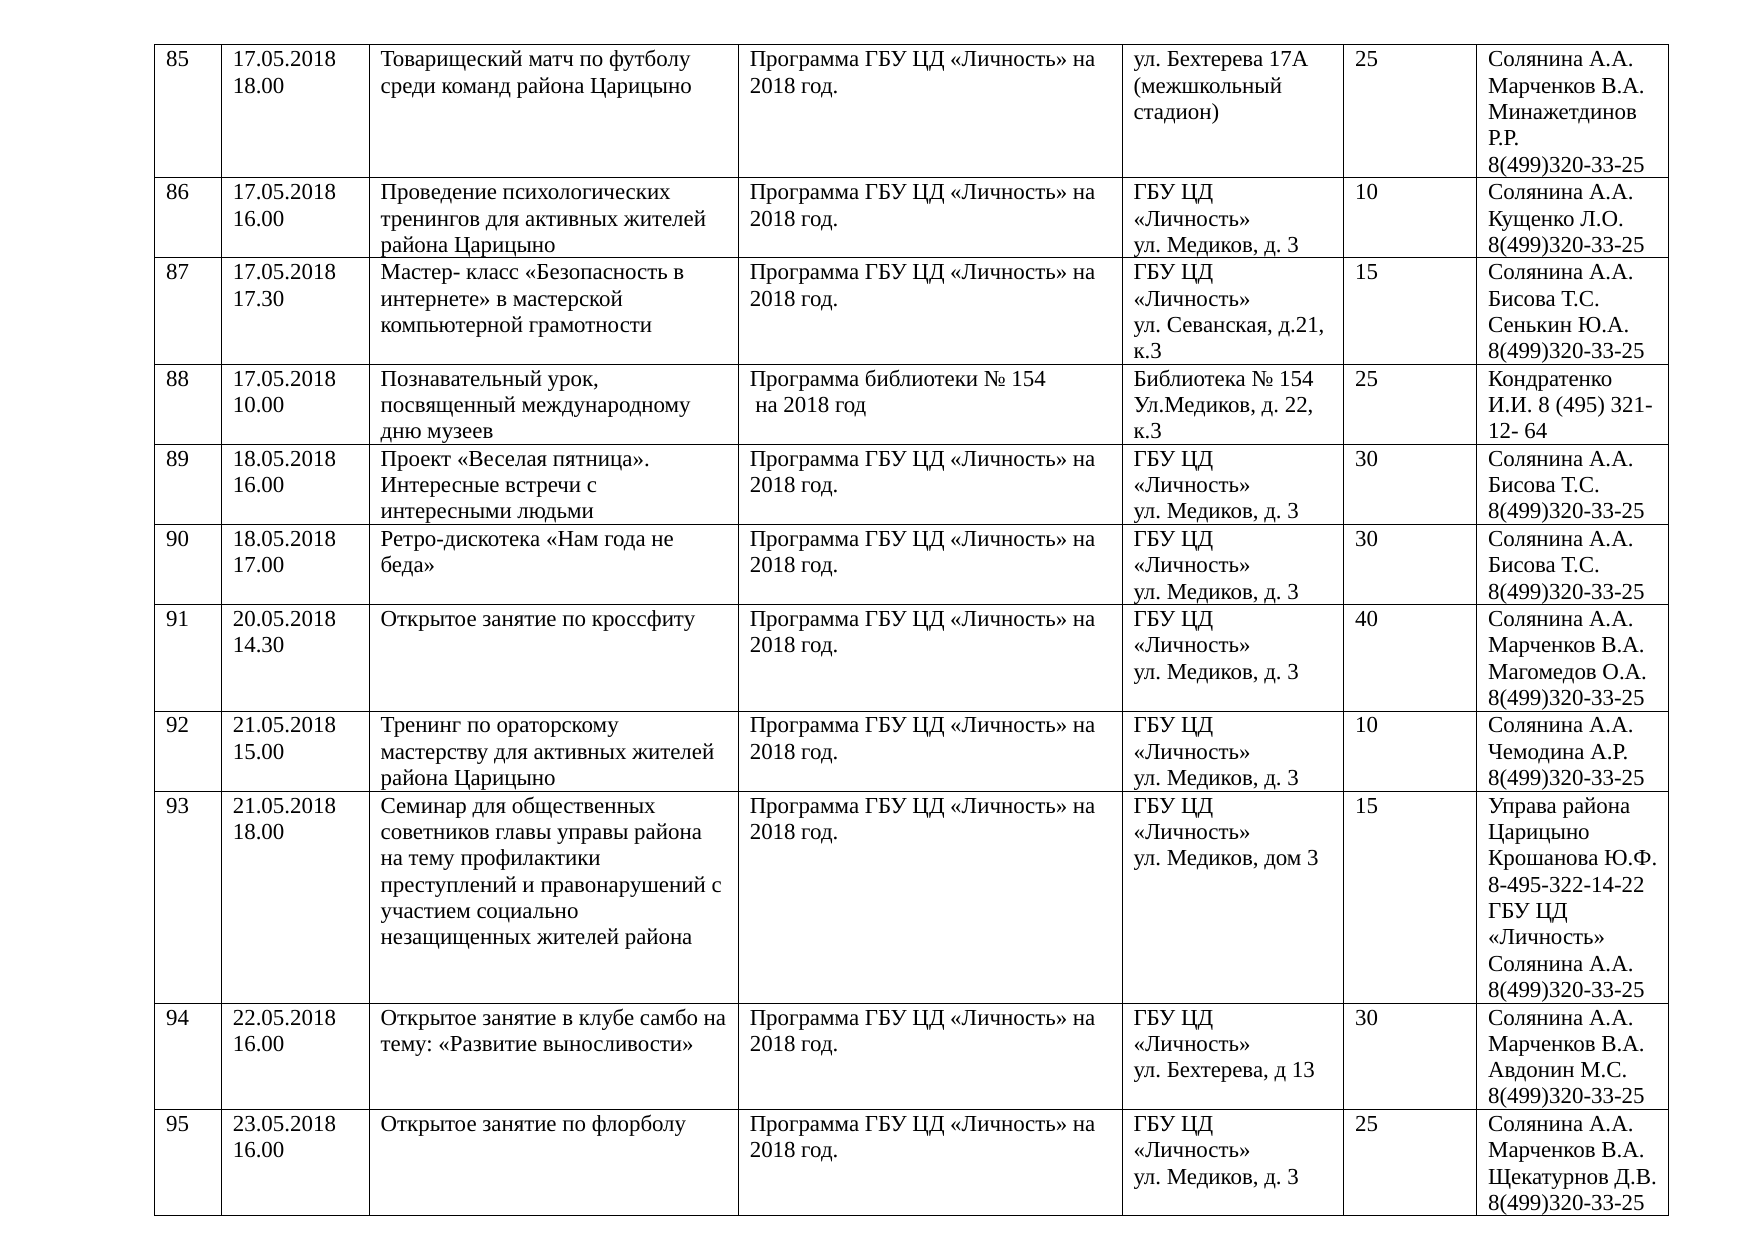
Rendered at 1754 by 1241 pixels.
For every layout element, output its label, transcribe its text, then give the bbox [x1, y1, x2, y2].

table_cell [1123, 1110, 1343, 1215]
table_cell ГБУ ЦД «Личность» ул. Медиков, д. 3 [1123, 178, 1343, 257]
table_cell Ретро-дискотека «Нам года не беда» [370, 525, 738, 604]
table_cell 15 [1344, 792, 1476, 1002]
table_cell ГБУ ЦД «Личность» ул. Медиков, д. 3 [1123, 525, 1343, 604]
table_cell Программа ГБУ ЦД «Личность» на 2018 год. [739, 258, 1122, 364]
table_cell Солянина А.А. Марченков В.А. Магомедов О.А. 8(499)320-33-25 [1477, 605, 1668, 711]
table_cell 30 [1344, 1004, 1476, 1109]
table_cell Программа ГБУ ЦД «Личность» на 2018 год. [739, 1004, 1122, 1109]
table_cell 25 [1344, 1110, 1476, 1215]
table_cell ГБУ ЦД «Личность» ул. Медиков, д. 3 [1123, 445, 1343, 524]
table_cell 88 [155, 365, 221, 444]
table_cell 21.05.2018 18.00 [222, 792, 369, 1002]
table_cell Познавательный урок, посвященный международному дню музеев [370, 365, 738, 444]
table_cell ГБУ ЦД «Личность» ул. Медиков, дом 3 [1123, 792, 1343, 1002]
table_cell Солянина А.А. Бисова Т.С. 8(499)320-33-25 [1477, 525, 1668, 604]
table_cell 93 [155, 792, 221, 1002]
table_cell Программа библиотеки № 154 на 2018 год [739, 365, 1122, 444]
table_cell 30 [1344, 445, 1476, 524]
table_cell Солянина А.А. Марченков В.А. Щекатурнов Д.В. 8(499)320-33-25 [1477, 1110, 1668, 1215]
table_cell ГБУ ЦД «Личность» ул. Севанская, д.21, к.3 [1123, 258, 1343, 364]
table_cell Товарищеский матч по футболу среди команд района Царицыно [370, 45, 738, 177]
table_cell Солянина А.А. Марченков В.А. Минажетдинов Р.Р. 8(499)320-33-25 [1477, 45, 1668, 177]
table_cell Проект «Веселая пятница». Интересные встречи с интересными людьми [370, 445, 738, 524]
table_cell 10 [1344, 712, 1476, 791]
table_cell 91 [155, 605, 221, 711]
table_cell 17.05.2018 10.00 [222, 365, 369, 444]
table_cell 25 [1344, 365, 1476, 444]
table_cell 21.05.2018 15.00 [222, 712, 369, 791]
table_cell 94 [155, 1004, 221, 1109]
table_cell Солянина А.А. Бисова Т.С. Сенькин Ю.А. 8(499)320-33-25 [1477, 258, 1668, 364]
table_cell Тренинг по ораторскому мастерству для активных жителей района Царицыно [370, 712, 738, 791]
table_cell Программа ГБУ ЦД «Личность» на 2018 год. [739, 712, 1122, 791]
table_cell 17.05.2018 16.00 [222, 178, 369, 257]
table_cell Программа ГБУ ЦД «Личность» на 2018 год. [739, 178, 1122, 257]
table_cell 95 [155, 1110, 221, 1215]
table_cell 15 [1344, 258, 1476, 364]
table_cell Программа ГБУ ЦД «Личность» на 2018 год. [739, 792, 1122, 1002]
table_cell Открытое занятие в клубе самбо на тему: «Развитие выносливости» [370, 1004, 738, 1109]
table_cell Открытое занятие по кроссфиту [370, 605, 738, 711]
table_cell Семинар для общественных советников главы управы района на тему профилактики преступлений и правонарушений с участием социально незащищенных жителей района [370, 792, 738, 1002]
table_cell Библиотека № 154 Ул.Медиков, д. 22, к.3 [1123, 365, 1343, 444]
table_cell 18.05.2018 16.00 [222, 445, 369, 524]
table_cell Программа ГБУ ЦД «Личность» на 2018 год. [739, 605, 1122, 711]
table_cell 40 [1344, 605, 1476, 711]
table_cell Мастер- класс «Безопасность в интернете» в мастерской компьютерной грамотности [370, 258, 738, 364]
table_cell Солянина А.А. Бисова Т.С. 8(499)320-33-25 [1477, 445, 1668, 524]
table_cell Программа ГБУ ЦД «Личность» на 2018 год. [739, 525, 1122, 604]
table_cell 18.05.2018 17.00 [222, 525, 369, 604]
table_cell ГБУ ЦД «Личность» ул. Медиков, д. 3 [1123, 712, 1343, 791]
table_cell 92 [155, 712, 221, 791]
table_cell 85 [155, 45, 221, 177]
table_cell 25 [1344, 45, 1476, 177]
table_cell 87 [155, 258, 221, 364]
table_cell Солянина А.А. Чемодина А.Р. 8(499)320-33-25 [1477, 712, 1668, 791]
table_cell 89 [155, 445, 221, 524]
table_cell ГБУ ЦД «Личность» ул. Медиков, д. 3 [1123, 605, 1343, 711]
table_cell 17.05.2018 17.30 [222, 258, 369, 364]
table_cell Солянина А.А. Кущенко Л.О. 8(499)320-33-25 [1477, 178, 1668, 257]
table_cell ГБУ ЦД «Личность» ул. Бехтерева, д 13 [1123, 1004, 1343, 1109]
table_cell 22.05.2018 16.00 [222, 1004, 369, 1109]
table_cell 10 [1344, 178, 1476, 257]
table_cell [739, 1110, 1122, 1215]
table_cell Солянина А.А. Марченков В.А. Авдонин М.С. 8(499)320-33-25 [1477, 1004, 1668, 1109]
table_cell Программа ГБУ ЦД «Личность» на 2018 год. [739, 445, 1122, 524]
table_cell 17.05.2018 18.00 [222, 45, 369, 177]
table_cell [739, 45, 1122, 177]
table_cell 23.05.2018 16.00 [222, 1110, 369, 1215]
table_cell 20.05.2018 14.30 [222, 605, 369, 711]
table_cell Открытое занятие по флорболу [370, 1110, 738, 1215]
table_cell ул. Бехтерева 17А (межшкольный стадион) [1123, 45, 1343, 177]
table_cell 86 [155, 178, 221, 257]
table_cell Управа района Царицыно Крошанова Ю.Ф. 8-495-322-14-22 ГБУ ЦД «Личность» Солянина А.А. 8(499)320-33-25 [1477, 792, 1668, 1002]
table_cell Кондратенко И.И. 8 (495) 321-12- 64 [1477, 365, 1668, 444]
table_cell Проведение психологических тренингов для активных жителей района Царицыно [370, 178, 738, 257]
table_cell 30 [1344, 525, 1476, 604]
table_cell 90 [155, 525, 221, 604]
